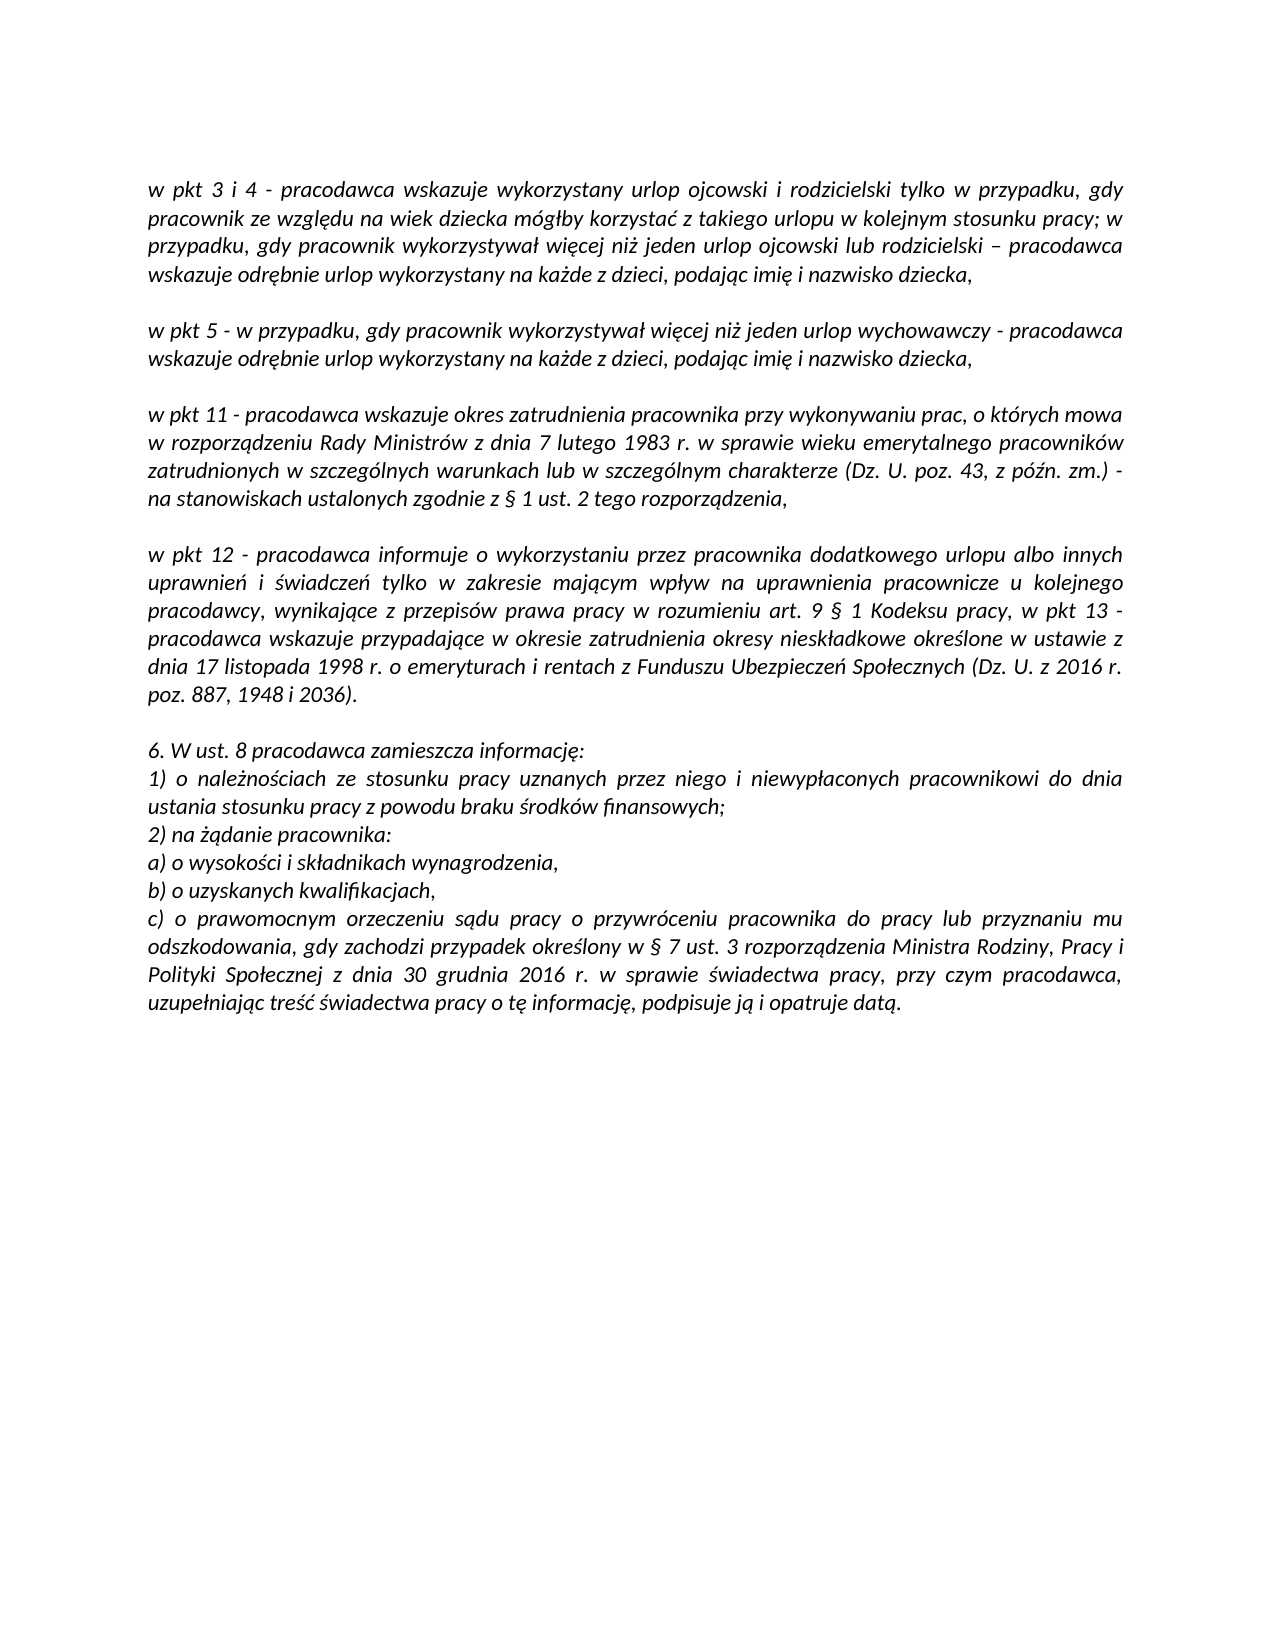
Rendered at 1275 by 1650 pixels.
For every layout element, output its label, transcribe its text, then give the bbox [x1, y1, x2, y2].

text w pkt 5 - w przypadku, gdy pracownik wykorzystywał więcej niż jeden urlop wychowawczy - pracodawca wskazuje odrębnie urlop wykorzystany na każde z dzieci, podając imię i nazwisko dziecka, [148, 288, 1127, 372]
text a) o wysokości i składnikach wynagrodzenia, [148, 848, 1127, 876]
text w pkt 11 - pracodawca wskazuje okres zatrudnienia pracownika przy wykonywaniu prac, o których mowa w rozporządzeniu Rady Ministrów z dnia 7 lutego 1983 r. w sprawie wieku emerytalnego pracowników zatrudnionych w szczególnych warunkach lub w szczególnym charakterze (Dz. U. poz. 43, z późn. zm.) - na stanowiskach ustalonych zgodnie z § 1 ust. 2 tego rozporządzenia, [148, 372, 1127, 512]
text w pkt 3 i 4 - pracodawca wskazuje wykorzystany urlop ojcowski i rodzicielski tylko w przypadku, gdy pracownik ze względu na wiek dziecka mógłby korzystać z takiego urlopu w kolejnym stosunku pracy; w przypadku, gdy pracownik wykorzystywał więcej niż jeden urlop ojcowski lub rodzicielski – pracodawca wskazuje odrębnie urlop wykorzystany na każde z dzieci, podając imię i nazwisko dziecka, [148, 148, 1127, 288]
text 2) na żądanie pracownika: [148, 820, 1127, 848]
text 6. W ust. 8 pracodawca zamieszcza informację: [148, 736, 1127, 764]
text w pkt 12 - pracodawca informuje o wykorzystaniu przez pracownika dodatkowego urlopu albo innych uprawnień i świadczeń tylko w zakresie mającym wpływ na uprawnienia pracownicze u kolejnego pracodawcy, wynikające z przepisów prawa pracy w rozumieniu art. 9 § 1 Kodeksu pracy, w pkt 13 - pracodawca wskazuje przypadające w okresie zatrudnienia okresy nieskładkowe określone w ustawie z dnia 17 listopada 1998 r. o emeryturach i rentach z Funduszu Ubezpieczeń Społecznych (Dz. U. z 2016 r. poz. 887, 1948 i 2036). [148, 512, 1127, 708]
text 1) o należnościach ze stosunku pracy uznanych przez niego i niewypłaconych pracownikowi do dnia ustania stosunku pracy z powodu braku środków finansowych; [148, 764, 1127, 820]
text c) o prawomocnym orzeczeniu sądu pracy o przywróceniu pracownika do pracy lub przyznaniu mu odszkodowania, gdy zachodzi przypadek określony w § 7 ust. 3 rozporządzenia Ministra Rodziny, Pracy i Polityki Społecznej z dnia 30 grudnia 2016 r. w sprawie świadectwa pracy, przy czym pracodawca, uzupełniając treść świadectwa pracy o tę informację, podpisuje ją i opatruje datą. [148, 904, 1127, 1016]
text b) o uzyskanych kwalifikacjach, [148, 876, 1127, 904]
